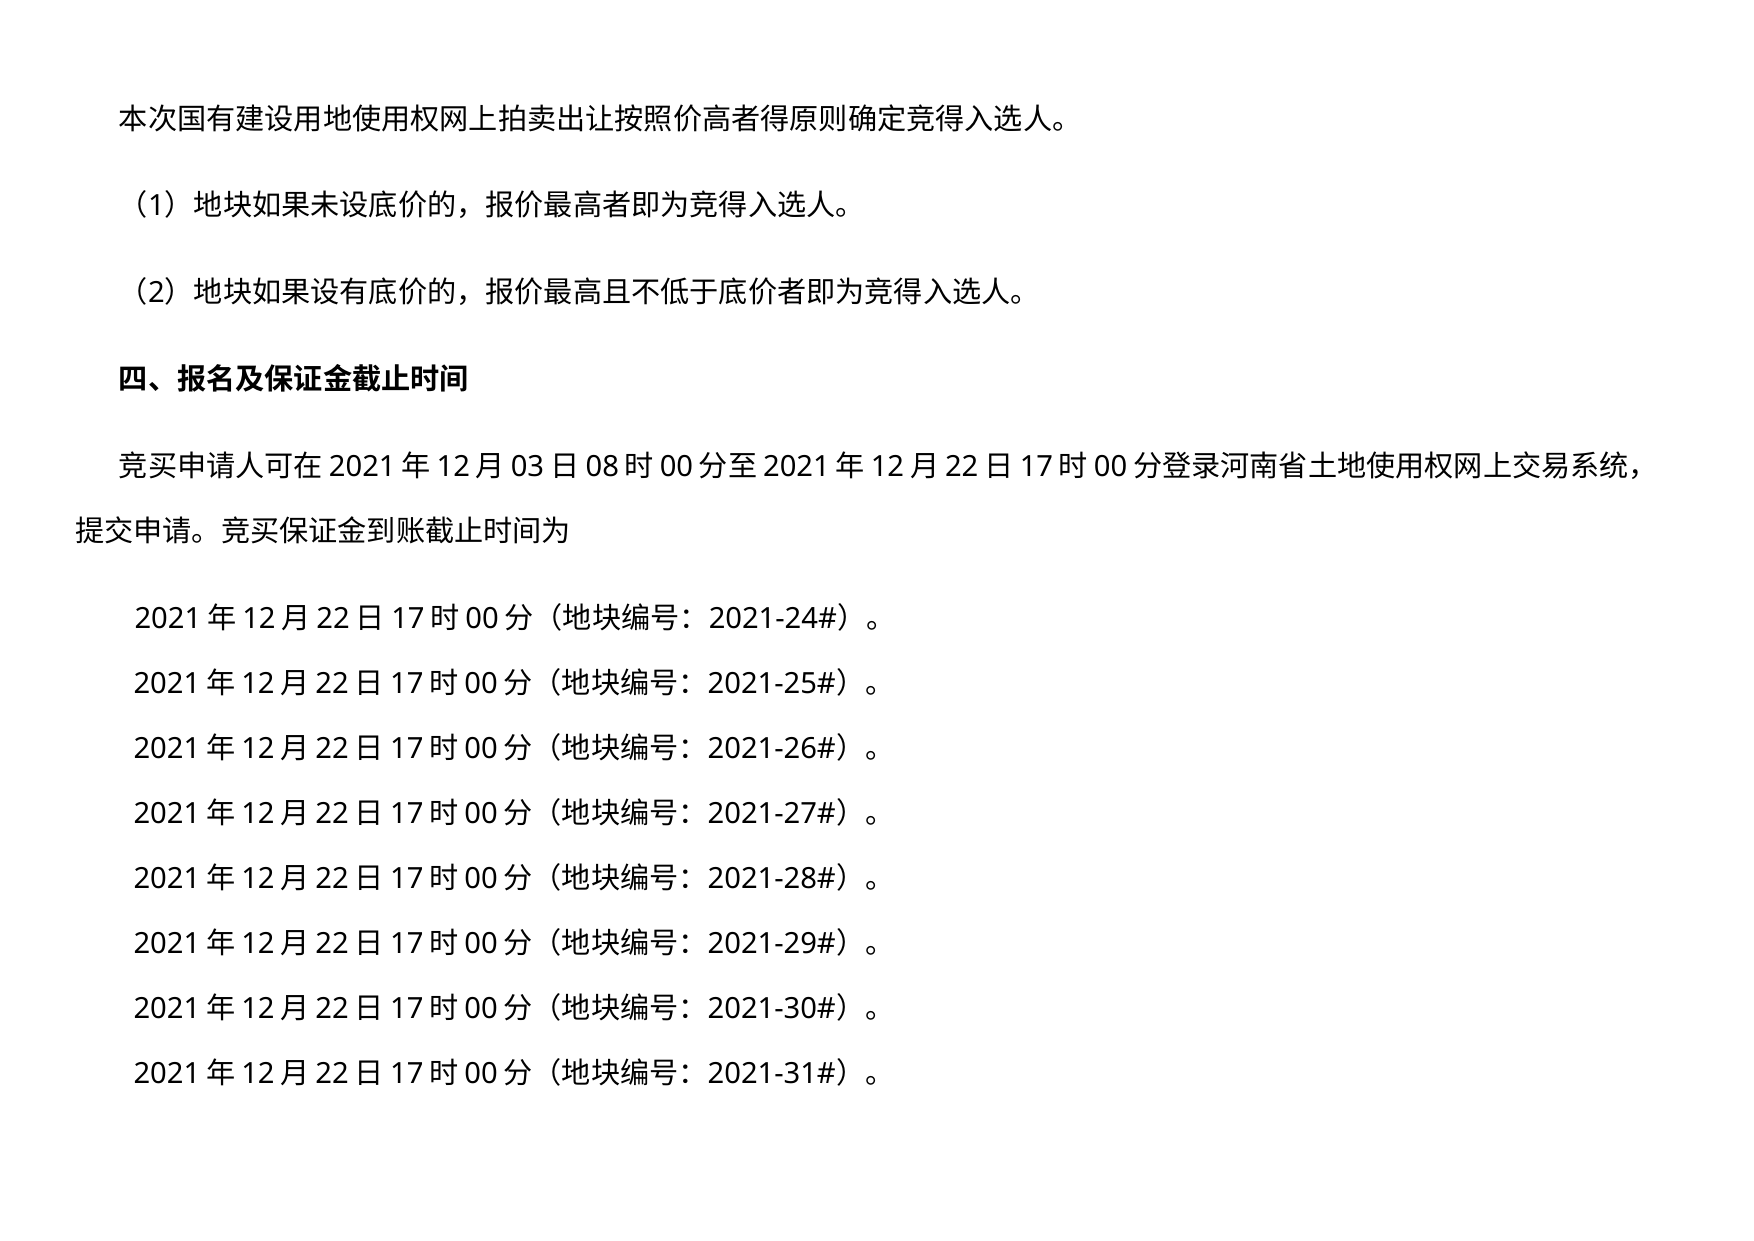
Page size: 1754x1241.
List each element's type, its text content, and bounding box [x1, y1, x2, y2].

text （1）地块如果未设底价的，报价最高者即为竞得入选人。 [75, 171, 1679, 236]
text 2021年12月22日 17时00分（地块编号：2021-24#）。 2021年12月22日 17时00分（地块编号：2021-25#）。 2021年12月22日 17时00分（地块编号：2021-26#）。 2021年12月22日 17时00分（地块编号：2021-27#）。 2021年12月22日 17时00分（地块编号：2021-28#）。 2021年12月22日 17时00分（地块编号：2021-29#）。 2021年12月22日 17时00分（地块编号：2021-30#）。 2021年12月22日 17时00分（地块编号：2021-31#）。 [75, 583, 1679, 1103]
text （2）地块如果设有底价的，报价最高且不低于底价者即为竞得入选人。 [75, 258, 1679, 323]
text 本次国有建设用地使用权网上拍卖出让按照价高者得原则确定竞得入选人。 [75, 84, 1679, 149]
text 四、报名及保证金截止时间 [75, 344, 1679, 409]
text 竞买申请人可在2021年12月03日 08时00分至2021年12月22日 17时00分登录河南省土地使用权网上交易系统，提交申请。竞买保证金到账截止时间为 [75, 431, 1679, 561]
